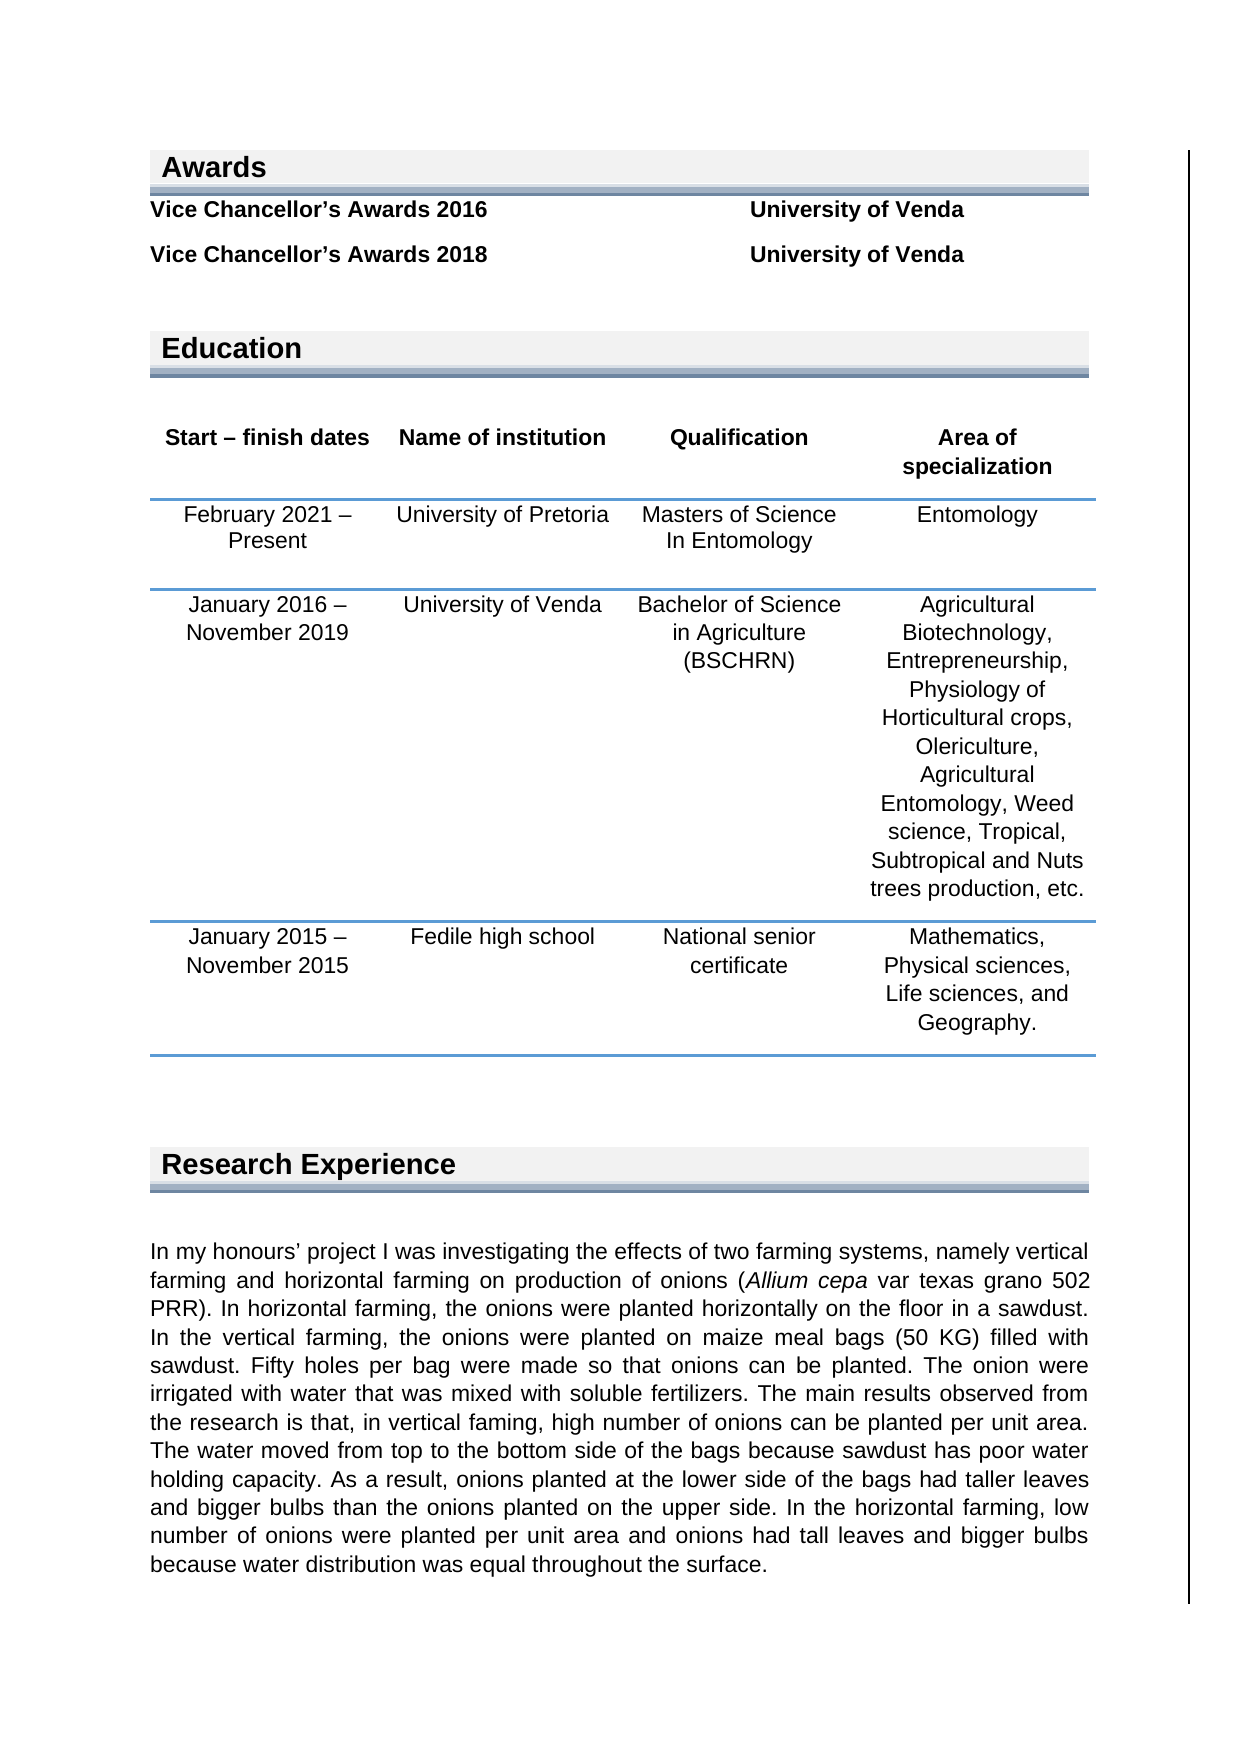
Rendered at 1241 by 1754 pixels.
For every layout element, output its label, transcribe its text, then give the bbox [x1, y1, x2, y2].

table_cell February 2021 – Present [150, 501, 384, 587]
table_header Research Experience [150, 1147, 1089, 1181]
text Vice Chancellor’s Awards 2016 University of Venda [150, 196, 1090, 222]
table_cell Mathematics, Physical sciences, Life sciences, and Geography. [858, 923, 1096, 1054]
text Vice Chancellor’s Awards 2018 University of Venda [150, 241, 1090, 267]
table_header Qualification [620, 424, 858, 498]
table_cell Bachelor of Science in Agriculture (BSCHRN) [620, 591, 858, 920]
table_cell January 2015 – November 2015 [150, 923, 384, 1054]
table_cell January 2016 – November 2019 [150, 591, 384, 920]
table_cell Fedile high school [385, 923, 620, 1054]
table_header Start – finish dates [150, 424, 384, 498]
table_cell University of Pretoria [385, 501, 620, 587]
table_header Education [150, 331, 1089, 365]
table_cell National senior certificate [620, 923, 858, 1054]
table_cell Entomology [858, 501, 1096, 587]
table_header Name of institution [385, 424, 620, 498]
table_cell University of Venda [385, 591, 620, 920]
text In my honours’ project I was investigating the effects of two farming systems, namely vertical farming and horizontal farming on production of onions (Allium cepa var texas grano 502 PRR). In horizontal farming, the onions were planted horizontally on the floor in a sawdust. In the vertical farming, the onions were planted on maize meal bags (50 KG) filled with sawdust. Fifty holes per bag were made so that onions can be planted. The onion were irrigated with water that was mixed with soluble fertilizers. The main results observed from the research is that, in vertical faming, high number of onions can be planted per unit area. The water moved from top to the bottom side of the bags because sawdust has poor water holding capacity. As a result, onions planted at the lower side of the bags had taller leaves and bigger bulbs than the onions planted on the upper side. In the horizontal farming, low number of onions were planted per unit area and onions had tall leaves and bigger bulbs because water distribution was equal throughout the surface. [150, 1238, 1090, 1577]
table_header Awards [150, 150, 1089, 183]
table_header Area of specialization [858, 424, 1096, 498]
table_cell Agricultural Biotechnology, Entrepreneurship, Physiology of Horticultural crops, Olericulture, Agricultural Entomology, Weed science, Tropical, Subtropical and Nuts trees production, etc. [858, 591, 1096, 920]
table_cell Masters of Science In Entomology [620, 501, 858, 587]
